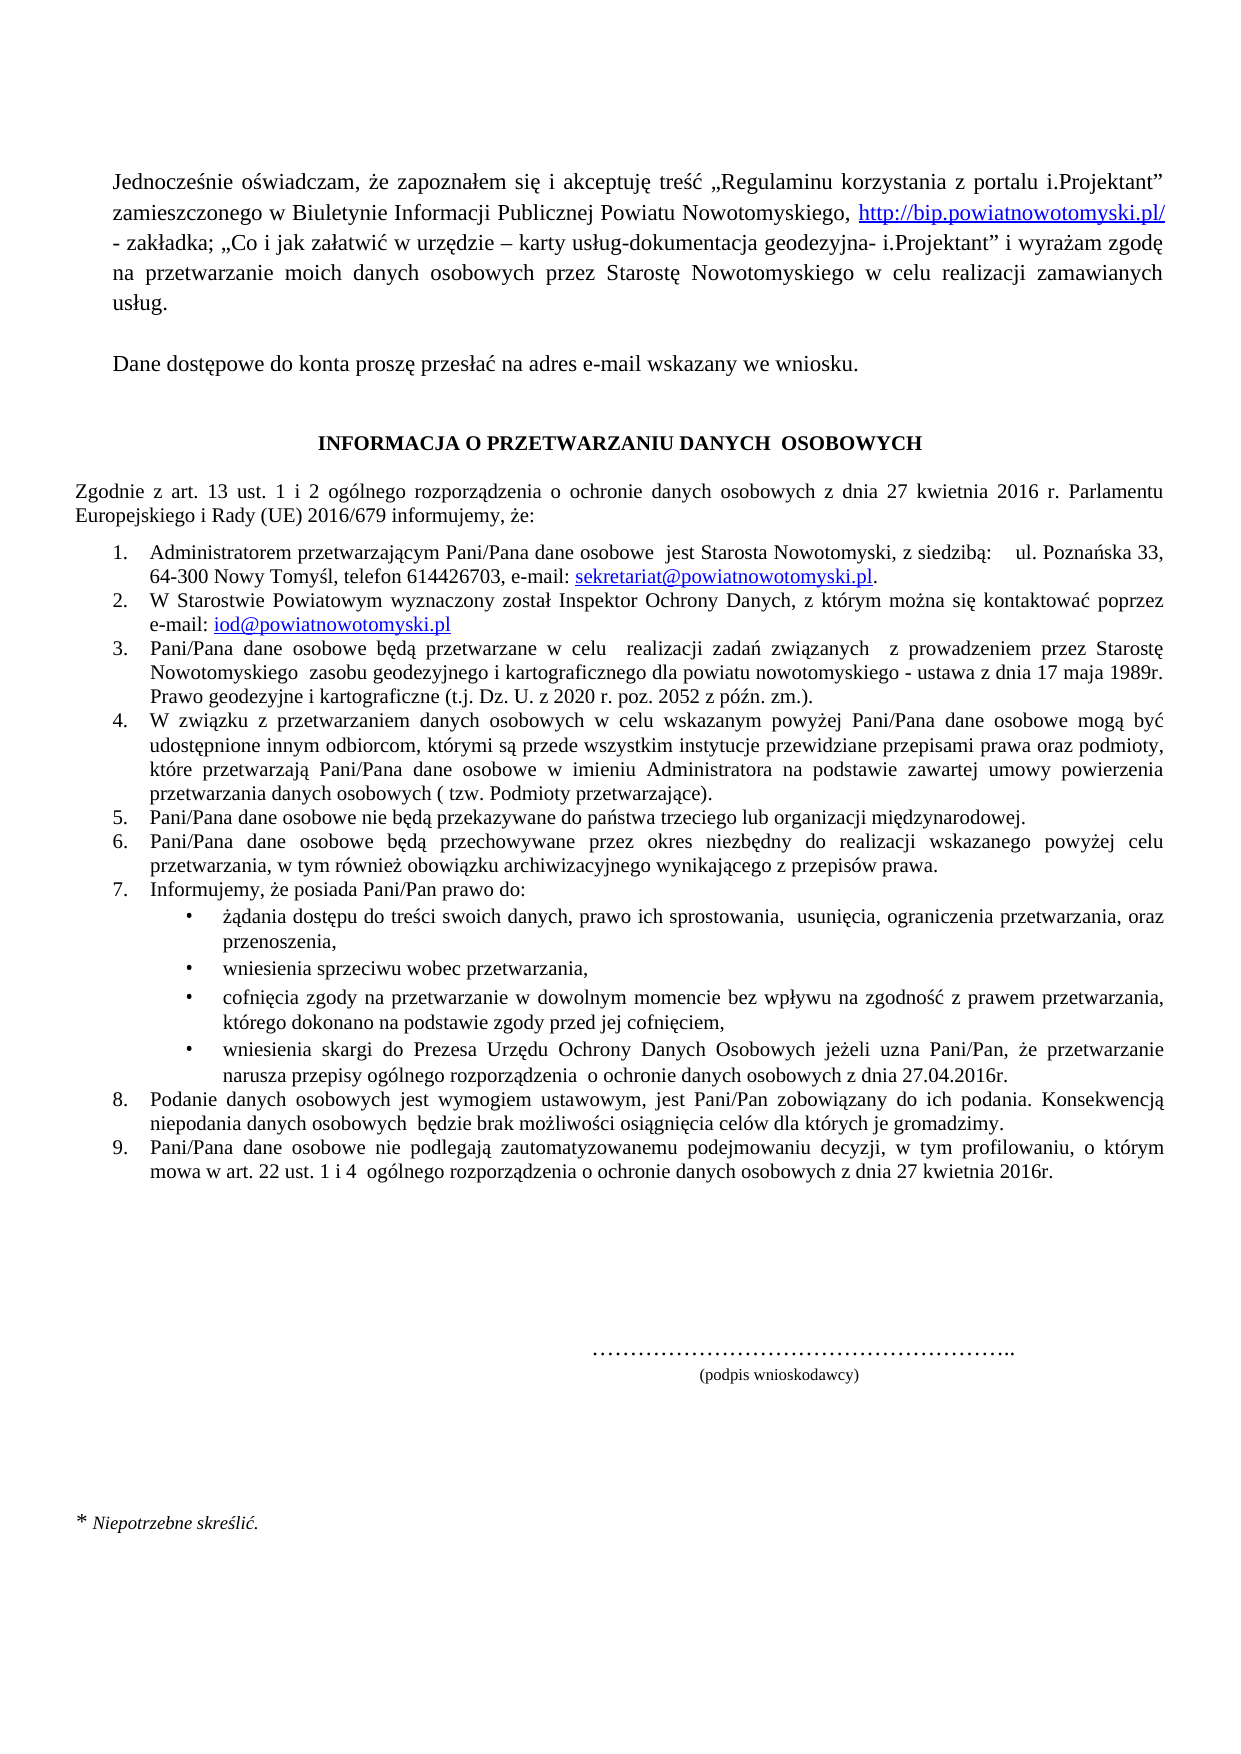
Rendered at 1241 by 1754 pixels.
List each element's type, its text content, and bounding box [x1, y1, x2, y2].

list Pani/Pana dane osobowe będą przechowywane przez okres niezbędny do realizacji wskazanego powyżej celu przetwarzania, w tym również obowiązku archiwizacyjnego wynikającego z przepisów prawa. [112, 829, 1165, 877]
list Administratorem przetwarzającym Pani/Pana dane osobowe jest Starosta Nowotomyski, z siedzibą: ul. Poznańska 33, 64-300 Nowy Tomyśl, telefon 614426703, e-mail: sekretariat@powiatnowotomyski.pl. [112, 540, 1165, 588]
list W Starostwie Powiatowym wyznaczony został Inspektor Ochrony Danych, z którym można się kontaktować poprzez e-mail: iod@powiatnowotomyski.pl [112, 588, 1165, 636]
list Informujemy, że posiada Pani/Pan prawo do: [112, 877, 1165, 901]
list żądania dostępu do treści swoich danych, prawo ich sprostowania, usunięcia, ograniczenia przetwarzania, oraz przenoszenia, [185, 901, 1165, 953]
list * Niepotrzebne skreślić. [75, 1508, 1165, 1534]
list Dane dostępowe do konta proszę przesłać na adres e-mail wskazany we wniosku. [112, 350, 1165, 376]
list wniesienia skargi do Prezesa Urzędu Ochrony Danych Osobowych jeżeli uzna Pani/Pan, że przetwarzanie narusza przepisy ogólnego rozporządzenia o ochronie danych osobowych z dnia 27.04.2016r. [185, 1034, 1165, 1087]
list W związku z przetwarzaniem danych osobowych w celu wskazanym powyżej Pani/Pana dane osobowe mogą być udostępnione innym odbiorcom, którymi są przede wszystkim instytucje przewidziane przepisami prawa oraz podmioty, które przetwarzają Pani/Pana dane osobowe w imieniu Administratora na podstawie zawartej umowy powierzenia przetwarzania danych osobowych ( tzw. Podmioty przetwarzające). [112, 708, 1165, 805]
list Pani/Pana dane osobowe nie będą przekazywane do państwa trzeciego lub organizacji międzynarodowej. [112, 805, 1165, 829]
list Pani/Pana dane osobowe nie podlegają zautomatyzowanemu podejmowaniu decyzji, w tym profilowaniu, o którym mowa w art. 22 ust. 1 i 4 ogólnego rozporządzenia o ochronie danych osobowych z dnia 27 kwietnia 2016r. [112, 1135, 1165, 1183]
list (podpis wnioskodawcy) [112, 1364, 1165, 1383]
list cofnięcia zgody na przetwarzanie w dowolnym momencie bez wpływu na zgodność z prawem przetwarzania, którego dokonano na podstawie zgody przed jej cofnięciem, [185, 982, 1165, 1034]
text INFORMACJA O PRZETWARZANIU DANYCH OSOBOWYCH [75, 431, 1165, 455]
list Podanie danych osobowych jest wymogiem ustawowym, jest Pani/Pan zobowiązany do ich podania. Konsekwencją niepodania danych osobowych będzie brak możliwości osiągnięcia celów dla których je gromadzimy. [112, 1087, 1165, 1135]
list Jednocześnie oświadczam, że zapoznałem się i akceptuję treść „Regulaminu korzystania z portalu i.Projektant” zamieszczonego w Biuletynie Informacji Publicznej Powiatu Nowotomyskiego, http://bip.powiatnowotomyski.pl/ - zakładka; „Co i jak załatwić w urzędzie – karty usług-dokumentacja geodezyjna- i.Projektant” i wyrażam zgodę na przetwarzanie moich danych osobowych przez Starostę Nowotomyskiego w celu realizacji zamawianych usług. [112, 168, 1165, 316]
text Zgodnie z art. 13 ust. 1 i 2 ogólnego rozporządzenia o ochronie danych osobowych z dnia 27 kwietnia 2016 r. Parlamentu Europejskiego i Rady (UE) 2016/679 informujemy, że: [75, 479, 1165, 527]
list Pani/Pana dane osobowe będą przetwarzane w celu realizacji zadań związanych z prowadzeniem przez Starostę Nowotomyskiego zasobu geodezyjnego i kartograficznego dla powiatu nowotomyskiego - ustawa z dnia 17 maja 1989r. Prawo geodezyjne i kartograficzne (t.j. Dz. U. z 2020 r. poz. 2052 z późn. zm.). [112, 636, 1165, 708]
list ……………………………………………….. [112, 1334, 1165, 1361]
list wniesienia sprzeciwu wobec przetwarzania, [185, 953, 1165, 982]
